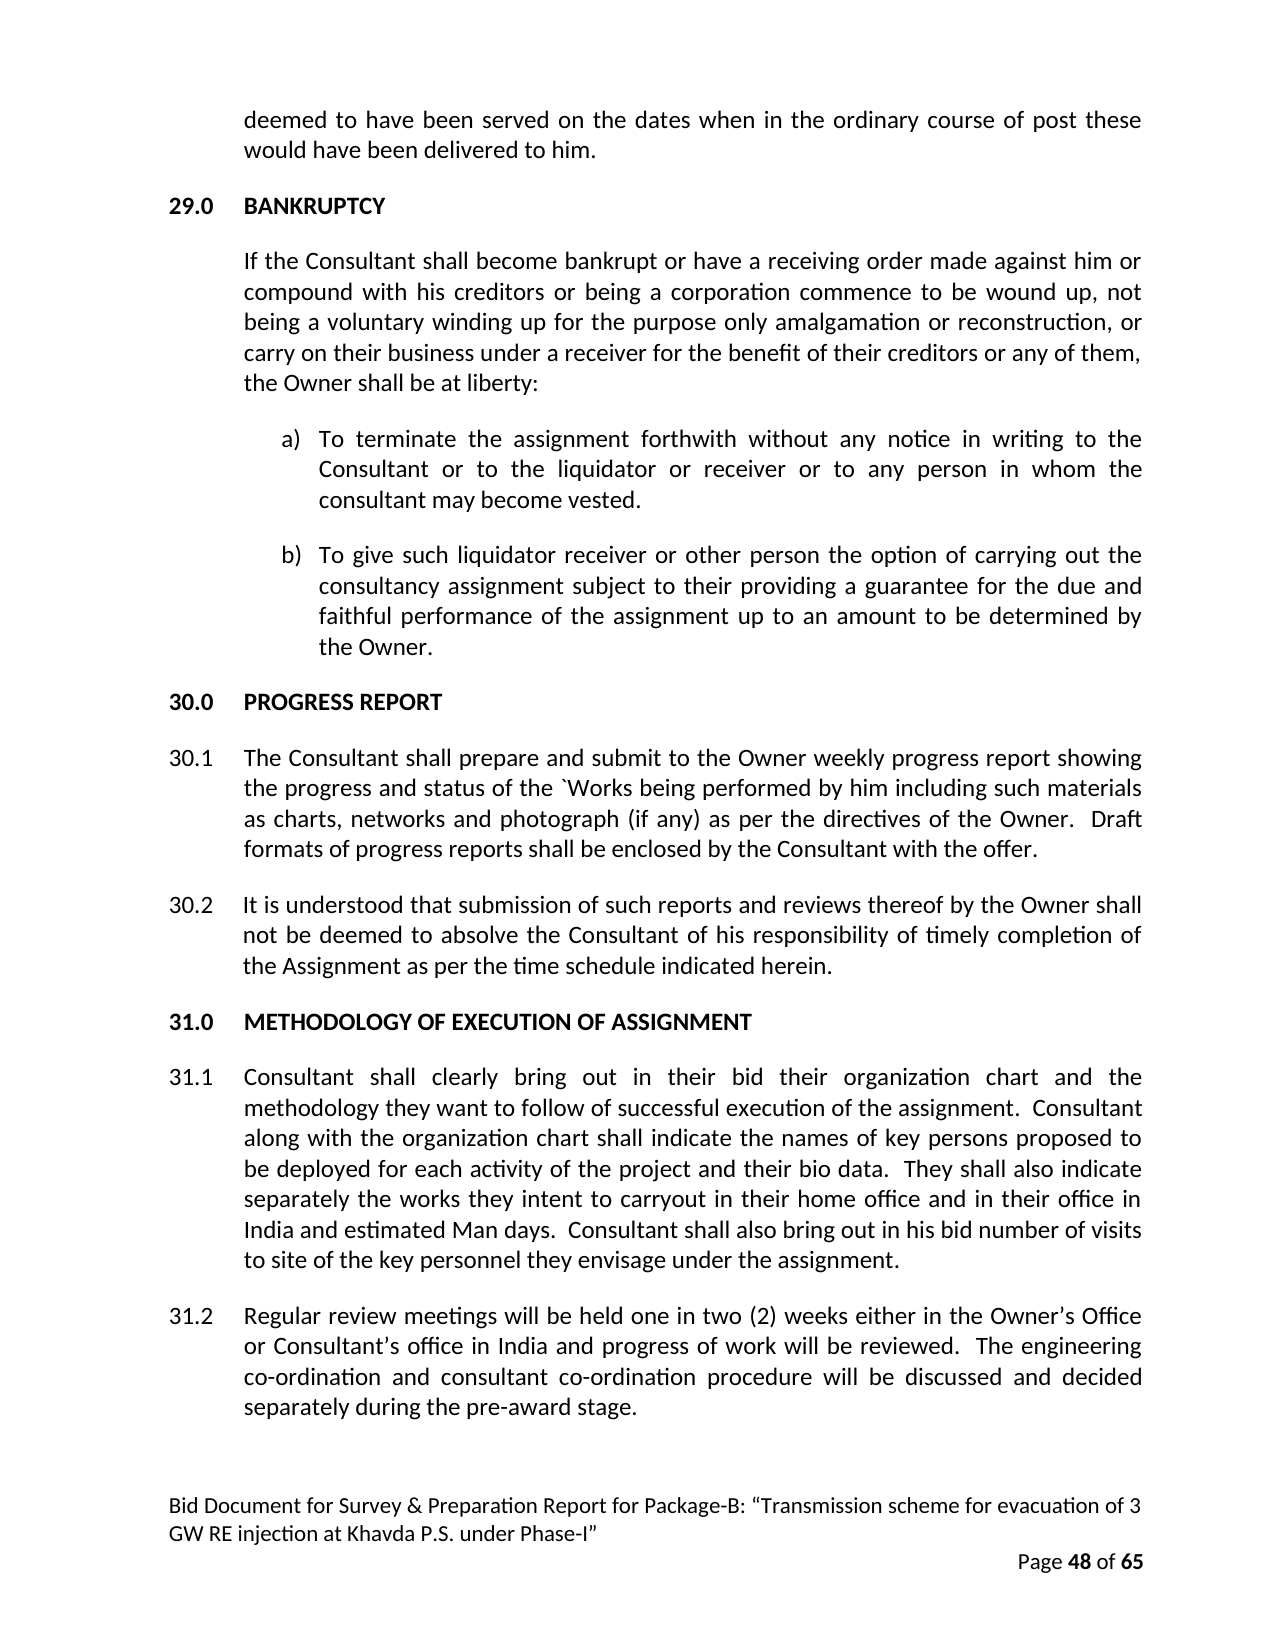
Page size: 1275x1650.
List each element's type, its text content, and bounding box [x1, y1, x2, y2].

text If the Consultant shall become bankrupt or have a receiving order made against him or compound with his creditors or being a corporation commence to be wound up, not being a voluntary winding up for the purpose only amalgamation or reconstruction, or carry on their business under a receiver for the benefit of their creditors or any of them, the Owner shall be at liberty: [244, 245, 1144, 398]
list PROGRESS REPORT [169, 687, 1144, 717]
list It is understood that submission of such reports and reviews thereof by the Owner shall not be deemed to absolve the Consultant of his responsibility of timely completion of the Assignment as per the time schedule indicated herein. [169, 889, 1144, 981]
list The Consultant shall prepare and submit to the Owner weekly progress report showing the progress and status of the `Works being performed by him including such materials as charts, networks and photograph (if any) as per the directives of the Owner. Draft formats of progress reports shall be enclosed by the Consultant with the offer. [169, 742, 1144, 864]
text 31.2 Regular review meetings will be held one in two (2) weeks either in the Owner’s Office or Consultant’s office in India and progress of work will be reviewed. The engineering co-ordination and consultant co-ordination procedure will be discussed and decided separately during the pre-award stage. [169, 1300, 1144, 1422]
list BANKRUPTCY [169, 190, 1144, 220]
list To terminate the assignment forthwith without any notice in writing to the Consultant or to the liquidator or receiver or to any person in whom the consultant may become vested. [281, 423, 1144, 514]
text 31.1 Consultant shall clearly bring out in their bid their organization chart and the methodology they want to follow of successful execution of the assignment. Consultant along with the organization chart shall indicate the names of key persons proposed to be deployed for each activity of the project and their bio data. They shall also indicate separately the works they intent to carryout in their home office and in their office in India and estimated Man days. Consultant shall also bring out in his bid number of visits to site of the key personnel they envisage under the assignment. [169, 1061, 1144, 1275]
list METHODOLOGY OF EXECUTION OF ASSIGNMENT [169, 1006, 1144, 1036]
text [244, 104, 1144, 165]
list To give such liquidator receiver or other person the option of carrying out the consultancy assignment subject to their providing a guarantee for the due and faithful performance of the assignment up to an amount to be determined by the Owner. [281, 539, 1144, 662]
